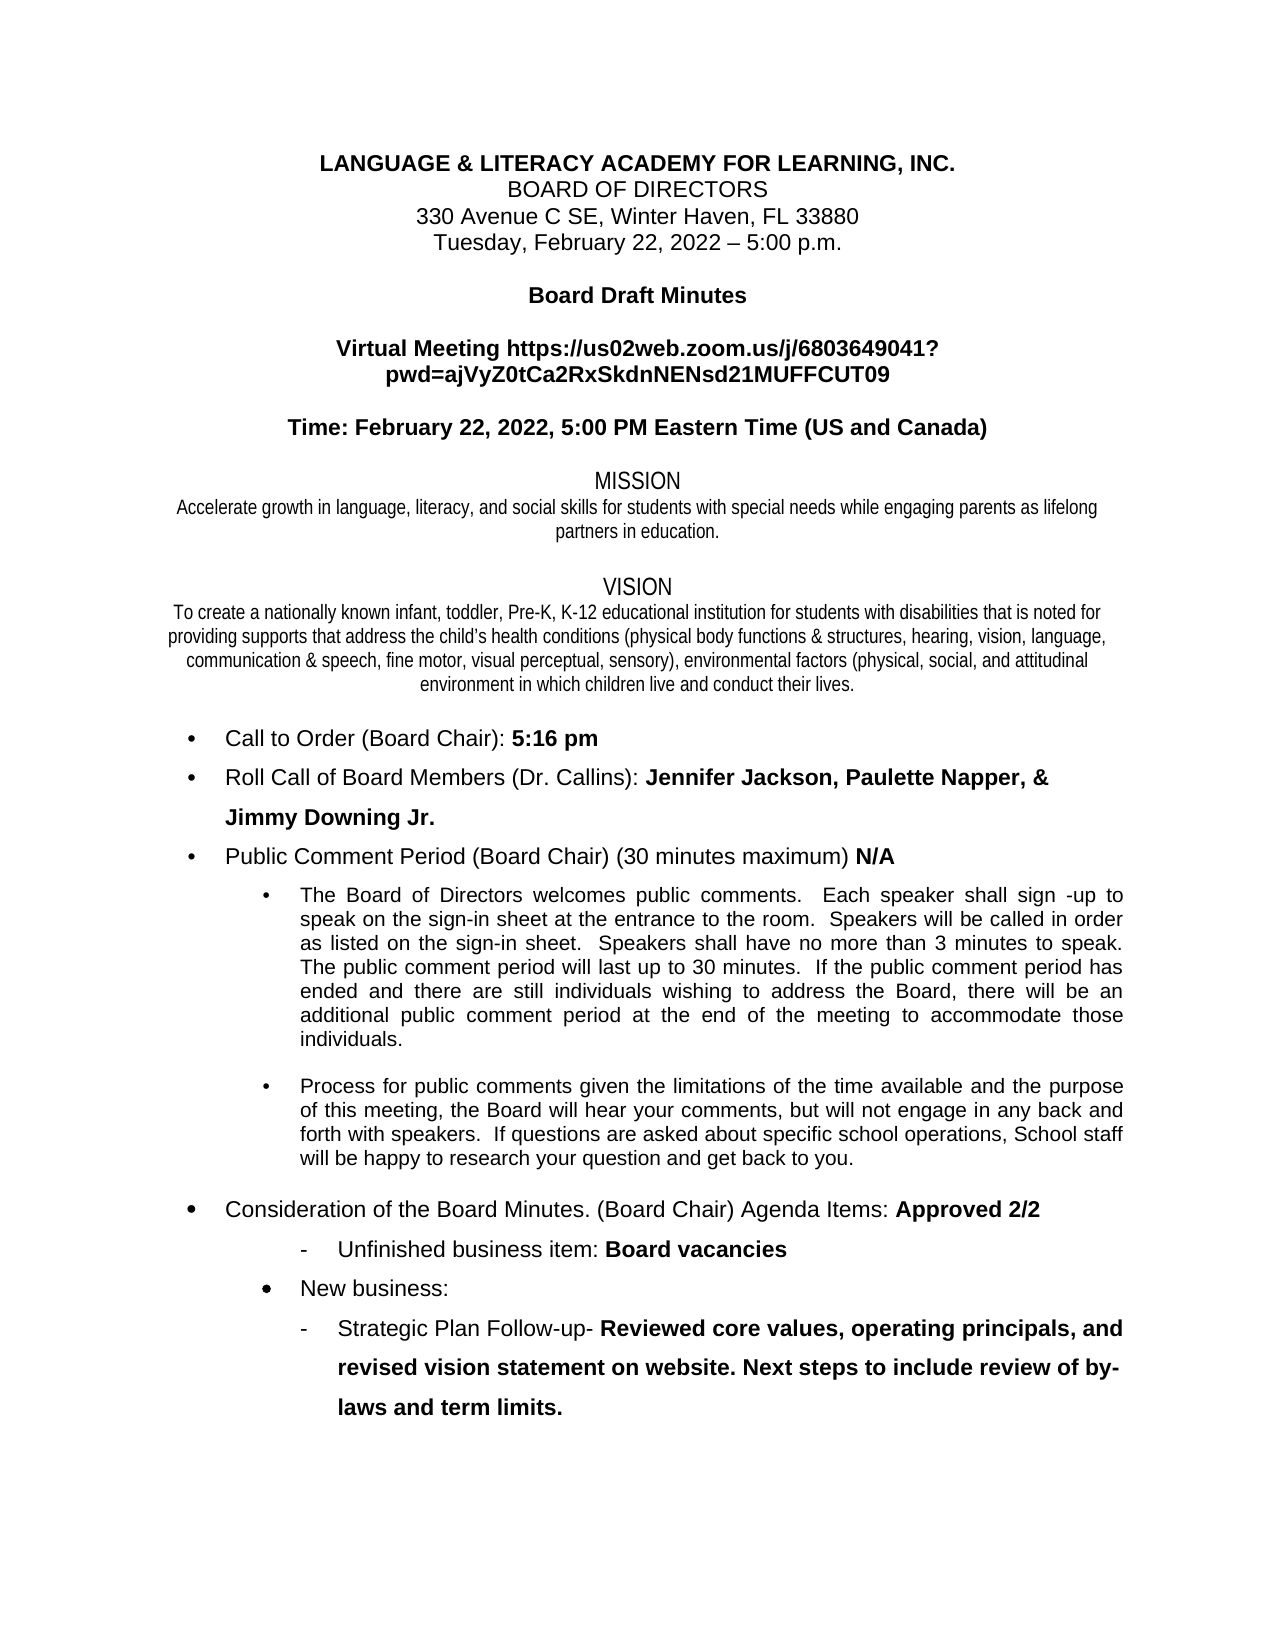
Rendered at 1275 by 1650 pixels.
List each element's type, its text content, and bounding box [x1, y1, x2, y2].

text To create a nationally known infant, toddler, Pre-K, K-12 educational institution for students with disabilities that is noted for providing supports that address the child’s health conditions (physical body functions & structures, hearing, vision, language, communication & speech, fine motor, visual perceptual, sensory), environmental factors (physical, social, and attitudinal environment in which children live and conduct their lives. [150, 600, 1125, 696]
list Unfinished business item: Board vacancies [300, 1236, 1125, 1262]
text Board Draft Minutes [150, 282, 1125, 308]
text 330 Avenue C SE, Winter Haven, FL 33880 [150, 203, 1125, 229]
text VISION [150, 571, 1125, 600]
text BOARD OF DIRECTORS [150, 176, 1125, 203]
list Strategic Plan Follow-up- Reviewed core values, operating principals, and revised vision statement on website. Next steps to include review of by-laws and term limits. [300, 1315, 1125, 1420]
text Tuesday, February 22, 2022 – 5:00 p.m. [150, 229, 1125, 255]
list New business: [262, 1275, 1125, 1302]
list Call to Order (Board Chair): 5:16 pm [187, 725, 1125, 751]
text Virtual Meeting https://us02web.zoom.us/j/6803649041?pwd=ajVyZ0tCa2RxSkdnNENsd21MUFFCUT09 [150, 334, 1125, 387]
list Public Comment Period (Board Chair) (30 minutes maximum) N/A [187, 843, 1125, 869]
text Time: February 22, 2022, 5:00 PM Eastern Time (US and Canada) [150, 413, 1125, 440]
list Roll Call of Board Members (Dr. Callins): Jennifer Jackson, Paulette Napper, & Jimmy Downing Jr. [187, 764, 1125, 830]
list The Board of Directors welcomes public comments. Each speaker shall sign -up to speak on the sign-in sheet at the entrance to the room. Speakers will be called in order as listed on the sign-in sheet. Speakers shall have no more than 3 minutes to speak. The public comment period will last up to 30 minutes. If the public comment period has ended and there are still individuals wishing to address the Board, there will be an additional public comment period at the end of the meeting to accommodate those individuals. [262, 883, 1125, 1050]
text MISSION [150, 466, 1125, 495]
list Process for public comments given the limitations of the time available and the purpose of this meeting, the Board will hear your comments, but will not engage in any back and forth with speakers. If questions are asked about specific school operations, School staff will be happy to research your question and get back to you. [262, 1074, 1125, 1170]
text Accelerate growth in language, literacy, and social skills for students with special needs while engaging parents as lifelong partners in education. [150, 495, 1125, 543]
text LANGUAGE & LITERACY ACADEMY FOR LEARNING, INC. [150, 150, 1125, 176]
list Consideration of the Board Minutes. (Board Chair) Agenda Items: Approved 2/2 [187, 1196, 1125, 1223]
